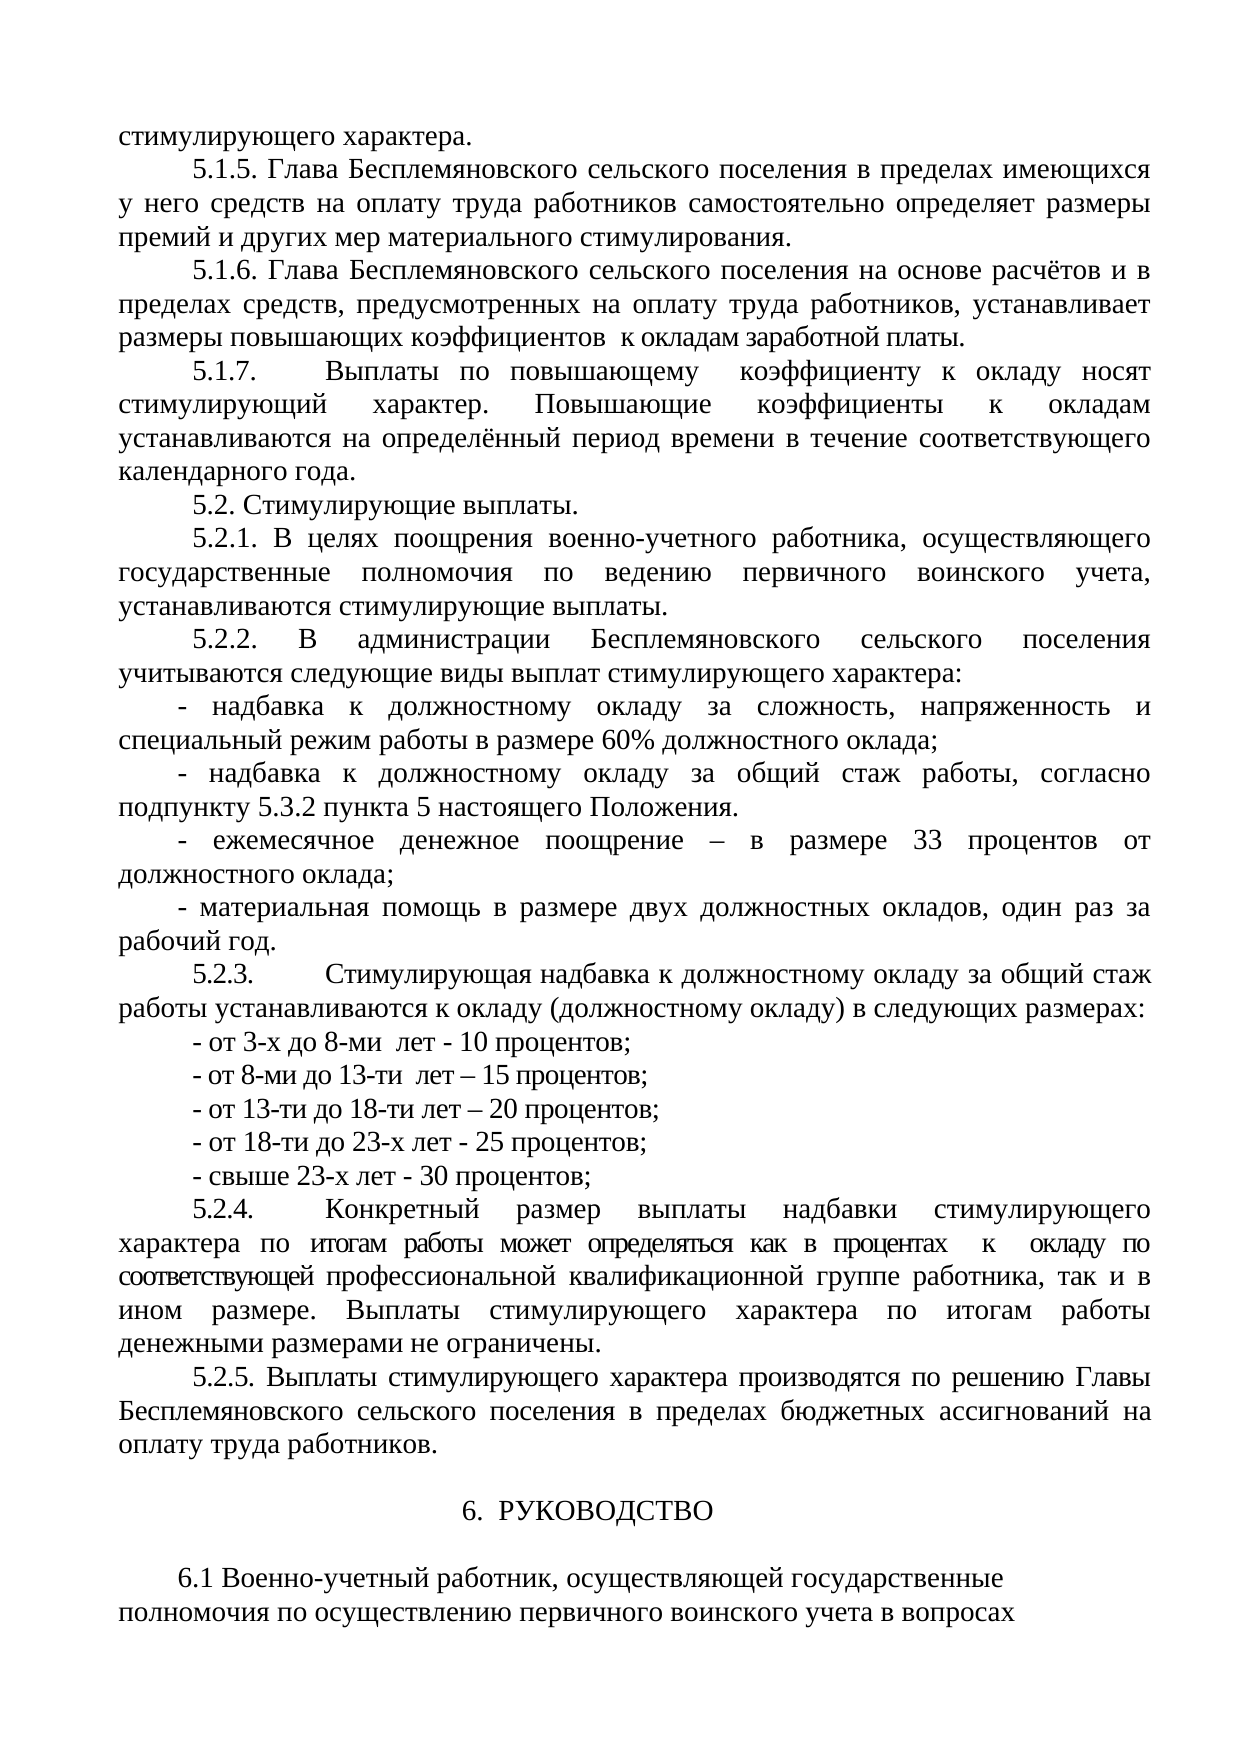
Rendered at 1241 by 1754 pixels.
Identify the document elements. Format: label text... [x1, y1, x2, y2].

text 5.2.1. В целях поощрения военно-учетного работника, осуществляющего государственные полномочия по ведению первичного воинского учета, устанавливаются стимулирующие выплаты. [118, 521, 1152, 621]
text 5.2.3. Стимулирующая надбавка к должностному окладу за общий стаж работы устанавливаются к окладу (должностному окладу) в следующих размерах: [118, 957, 1152, 1024]
text 5.1.7. Выплаты по повышающему коэффициенту к окладу носят стимулирующий характер. Повышающие коэффициенты к окладам устанавливаются на определённый период времени в течение соответствующего календарного года. [118, 353, 1152, 487]
text - материальная помощь в размере двух должностных окладов, один раз за рабочий год. [118, 889, 1152, 957]
text - надбавка к должностному окладу за общий стаж работы, согласно подпункту 5.3.2 пункта 5 настоящего Положения. [118, 755, 1152, 822]
text - надбавка к должностному окладу за сложность, напряженность и специальный режим работы в размере 60% должностного оклада; [118, 688, 1152, 755]
text 5.2.4. Конкретный размер выплаты надбавки стимулирующего характера по итогам работы может определяться как в процентах к окладу по соответствующей профессиональной квалификационной группе работника, так и в ином размере. Выплаты стимулирующего характера по итогам работы денежными размерами не ограничены. [118, 1191, 1152, 1359]
text - от 18-ти до 23-х лет - 25 процентов; [118, 1124, 1152, 1158]
text 5.2.2. В администрации Бесплемяновского сельского поселения учитываются следующие виды выплат стимулирующего характера: [118, 621, 1152, 688]
text 6. РУКОВОДСТВО [118, 1493, 1152, 1527]
text - ежемесячное денежное поощрение – в размере 33 процентов от должностного оклада; [118, 822, 1152, 889]
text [118, 1560, 1152, 1627]
text - свыше 23-х лет - 30 процентов; [118, 1158, 1152, 1191]
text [118, 118, 1152, 152]
text - от 13-ти до 18-ти лет – 20 процентов; [118, 1091, 1152, 1124]
text 5.2. Стимулирующие выплаты. [118, 487, 1152, 521]
text 5.1.5. Глава Бесплемяновского сельского поселения в пределах имеющихся у него средств на оплату труда работников самостоятельно определяет размеры премий и других мер материального стимулирования. [118, 152, 1152, 252]
text 5.1.6. Глава Бесплемяновского сельского поселения на основе расчётов и в пределах средств, предусмотренных на оплату труда работников, устанавливает размеры повышающих коэффициентов к окладам заработной платы. [118, 252, 1152, 353]
text - от 8-ми до 13-ти лет – 15 процентов; [118, 1057, 1152, 1091]
text - от 3-х до 8-ми лет - 10 процентов; [118, 1024, 1152, 1057]
text 5.2.5. Выплаты стимулирующего характера производятся по решению Главы Бесплемяновского сельского поселения в пределах бюджетных ассигнований на оплату труда работников. [118, 1359, 1152, 1460]
